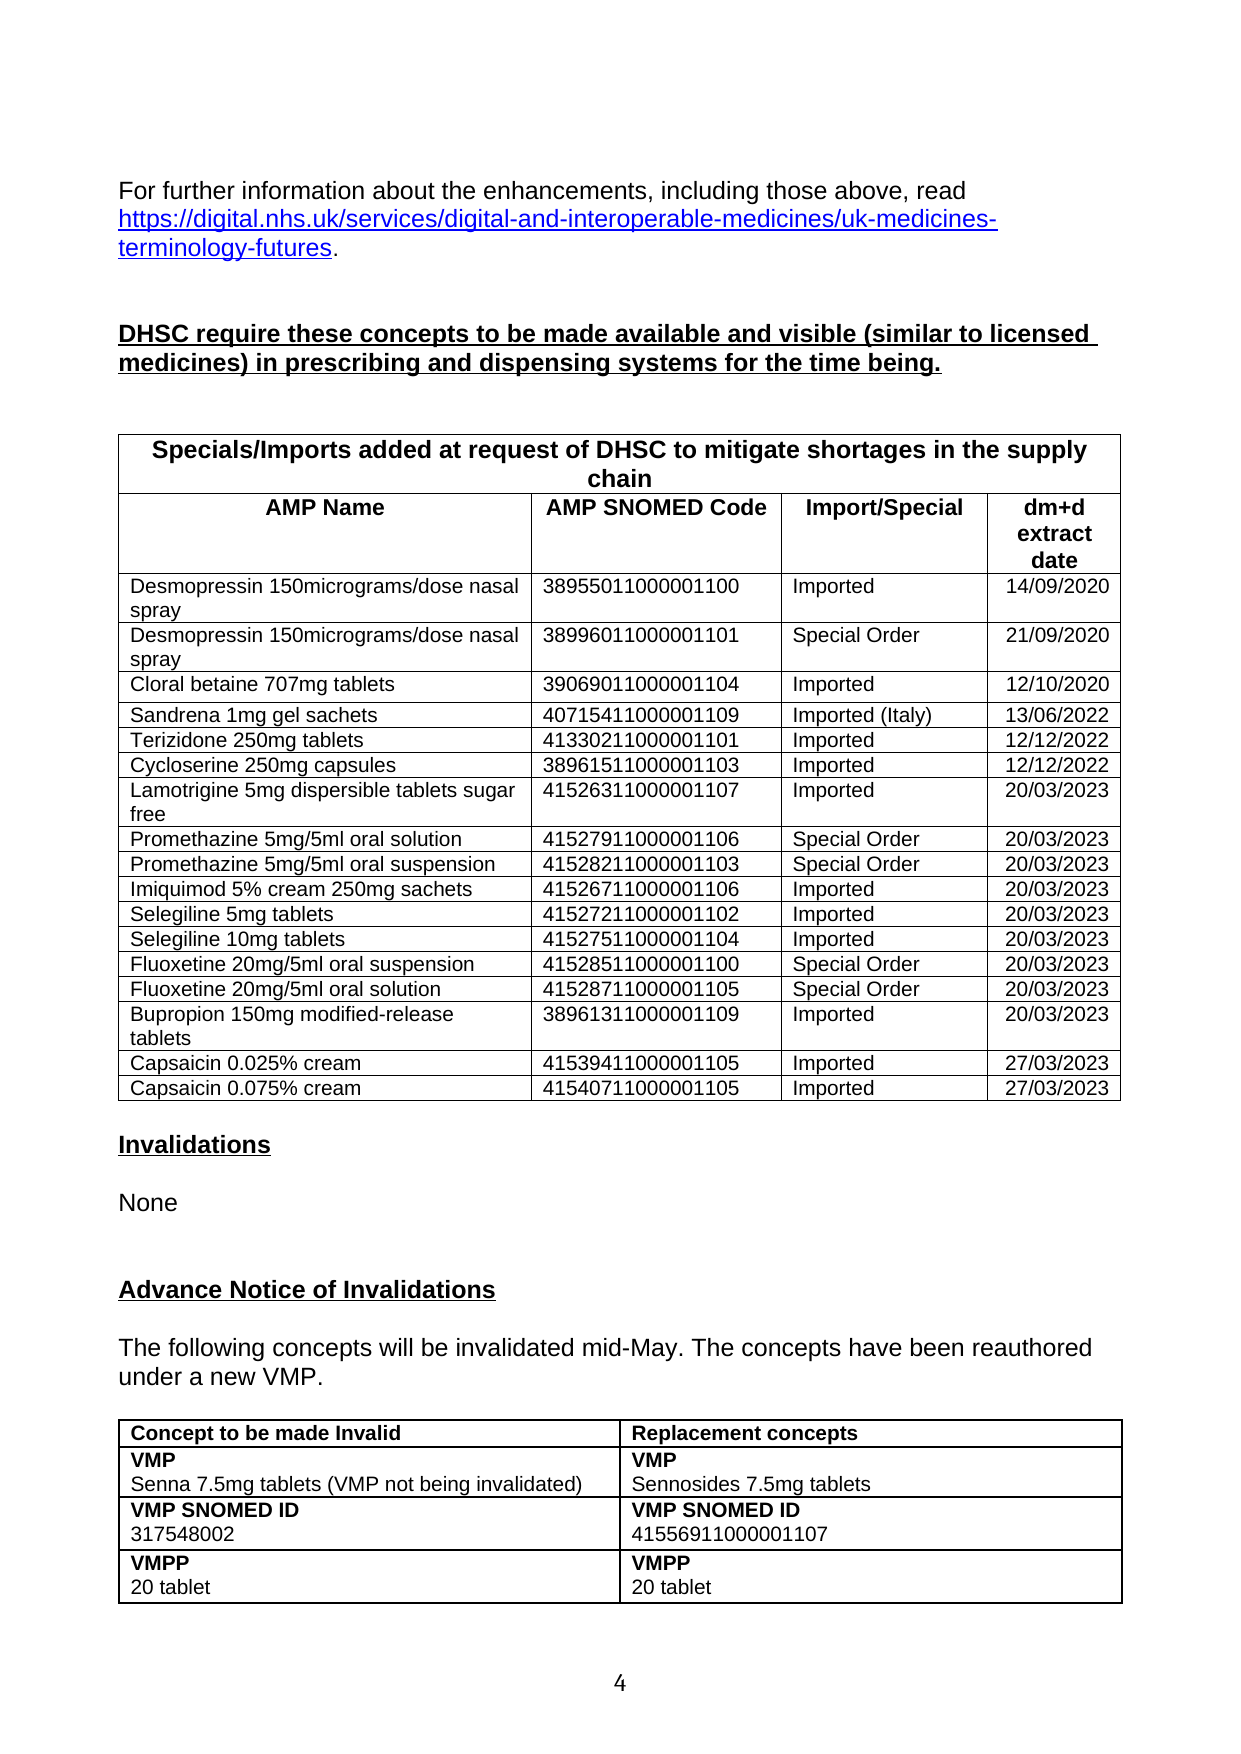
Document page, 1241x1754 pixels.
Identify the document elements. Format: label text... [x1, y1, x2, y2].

table_cell Imported [782, 1051, 987, 1075]
table_cell Imported [782, 574, 987, 622]
table_header Specials/Imports added at request of DHSC to mitigate shortages in the supply chain [119, 435, 1120, 493]
table_cell Fluoxetine 20mg/5ml oral suspension [119, 952, 531, 976]
table_cell 21/09/2020 [988, 623, 1120, 671]
table_cell Imported [782, 753, 987, 777]
table_cell VMP Sennosides 7.5mg tablets [621, 1448, 1121, 1496]
table_cell 38955011000001100 [532, 574, 781, 622]
table_cell Imported [782, 877, 987, 901]
table_cell 20/03/2023 [988, 952, 1120, 976]
table_cell 41330211000001101 [532, 728, 781, 752]
table_cell VMPP 20 tablet [621, 1551, 1121, 1602]
table_cell Special Order [782, 952, 987, 976]
table_cell 20/03/2023 [988, 977, 1120, 1001]
table_cell Imported [782, 672, 987, 702]
table_cell 41528711000001105 [532, 977, 781, 1001]
table_cell 20/03/2023 [988, 902, 1120, 926]
table_cell 12/12/2022 [988, 753, 1120, 777]
table_cell AMP Name [119, 494, 531, 573]
text Invalidations [118, 1130, 1122, 1159]
table_cell 20/03/2023 [988, 927, 1120, 951]
table_cell Promethazine 5mg/5ml oral solution [119, 827, 531, 851]
table_cell 20/03/2023 [988, 778, 1120, 826]
table_cell Desmopressin 150micrograms/dose nasal spray [119, 574, 531, 622]
table_cell Import/Special [782, 494, 987, 573]
table_cell AMP SNOMED Code [532, 494, 781, 573]
table_cell Imported [782, 902, 987, 926]
table_cell VMPP 20 tablet [120, 1551, 619, 1602]
table_cell Capsaicin 0.075% cream [119, 1076, 531, 1100]
table_cell 40715411000001109 [532, 703, 781, 727]
table_cell 12/12/2022 [988, 728, 1120, 752]
table_header Concept to be made Invalid [120, 1421, 619, 1446]
table_cell Promethazine 5mg/5ml oral suspension [119, 852, 531, 876]
table_cell 14/09/2020 [988, 574, 1120, 622]
table_cell VMP Senna 7.5mg tablets (VMP not being invalidated) [120, 1448, 619, 1496]
text Advance Notice of Invalidations [118, 1275, 1122, 1304]
table_cell VMP SNOMED ID 41556911000001107 [621, 1498, 1121, 1549]
text For further information about the enhancements, including those above, read https://digital.nhs.uk/services/digital-and-interoperable-medicines/uk-medicines-terminology-futures. [118, 176, 1122, 262]
table_cell Imported (Italy) [782, 703, 987, 727]
table_cell VMP SNOMED ID 317548002 [120, 1498, 619, 1549]
table_cell Bupropion 150mg modified-release tablets [119, 1002, 531, 1050]
table_cell Special Order [782, 623, 987, 671]
table_cell Lamotrigine 5mg dispersible tablets sugar free [119, 778, 531, 826]
table_cell 39069011000001104 [532, 672, 781, 702]
table_header Replacement concepts [621, 1421, 1121, 1446]
table_cell dm+d extract date [988, 494, 1120, 573]
table_cell 38996011000001101 [532, 623, 781, 671]
table_cell Imiquimod 5% cream 250mg sachets [119, 877, 531, 901]
table_cell Special Order [782, 977, 987, 1001]
table_cell 41526711000001106 [532, 877, 781, 901]
table_cell 20/03/2023 [988, 852, 1120, 876]
table_cell 12/10/2020 [988, 672, 1120, 702]
table_cell Imported [782, 728, 987, 752]
table_cell 41528211000001103 [532, 852, 781, 876]
table_cell 27/03/2023 [988, 1076, 1120, 1100]
table_cell 41527511000001104 [532, 927, 781, 951]
table_cell Selegiline 10mg tablets [119, 927, 531, 951]
table_cell Desmopressin 150micrograms/dose nasal spray [119, 623, 531, 671]
table_cell 41527911000001106 [532, 827, 781, 851]
table_cell Imported [782, 927, 987, 951]
table_cell Imported [782, 1076, 987, 1100]
table_cell 41528511000001100 [532, 952, 781, 976]
table_cell 41527211000001102 [532, 902, 781, 926]
table_cell 38961311000001109 [532, 1002, 781, 1050]
table_cell 41526311000001107 [532, 778, 781, 826]
text DHSC require these concepts to be made available and visible (similar to licensed medicines) in prescribing and dispensing systems for the time being. [118, 319, 1122, 377]
table_cell Cloral betaine 707mg tablets [119, 672, 531, 702]
table_cell 41539411000001105 [532, 1051, 781, 1075]
text None [118, 1188, 1122, 1217]
text The following concepts will be invalidated mid-May. The concepts have been reauthored under a new VMP. [118, 1333, 1122, 1390]
table_cell 13/06/2022 [988, 703, 1120, 727]
table_cell 20/03/2023 [988, 827, 1120, 851]
table_cell Terizidone 250mg tablets [119, 728, 531, 752]
table_cell Selegiline 5mg tablets [119, 902, 531, 926]
table_cell Sandrena 1mg gel sachets [119, 703, 531, 727]
table_cell Imported [782, 1002, 987, 1050]
table_cell 20/03/2023 [988, 1002, 1120, 1050]
table_cell Imported [782, 778, 987, 826]
table_cell Capsaicin 0.025% cream [119, 1051, 531, 1075]
table_cell 41540711000001105 [532, 1076, 781, 1100]
table_cell 27/03/2023 [988, 1051, 1120, 1075]
table_cell Cycloserine 250mg capsules [119, 753, 531, 777]
table_cell 38961511000001103 [532, 753, 781, 777]
table_cell Fluoxetine 20mg/5ml oral solution [119, 977, 531, 1001]
table_cell Special Order [782, 827, 987, 851]
table_cell 20/03/2023 [988, 877, 1120, 901]
table_cell Special Order [782, 852, 987, 876]
